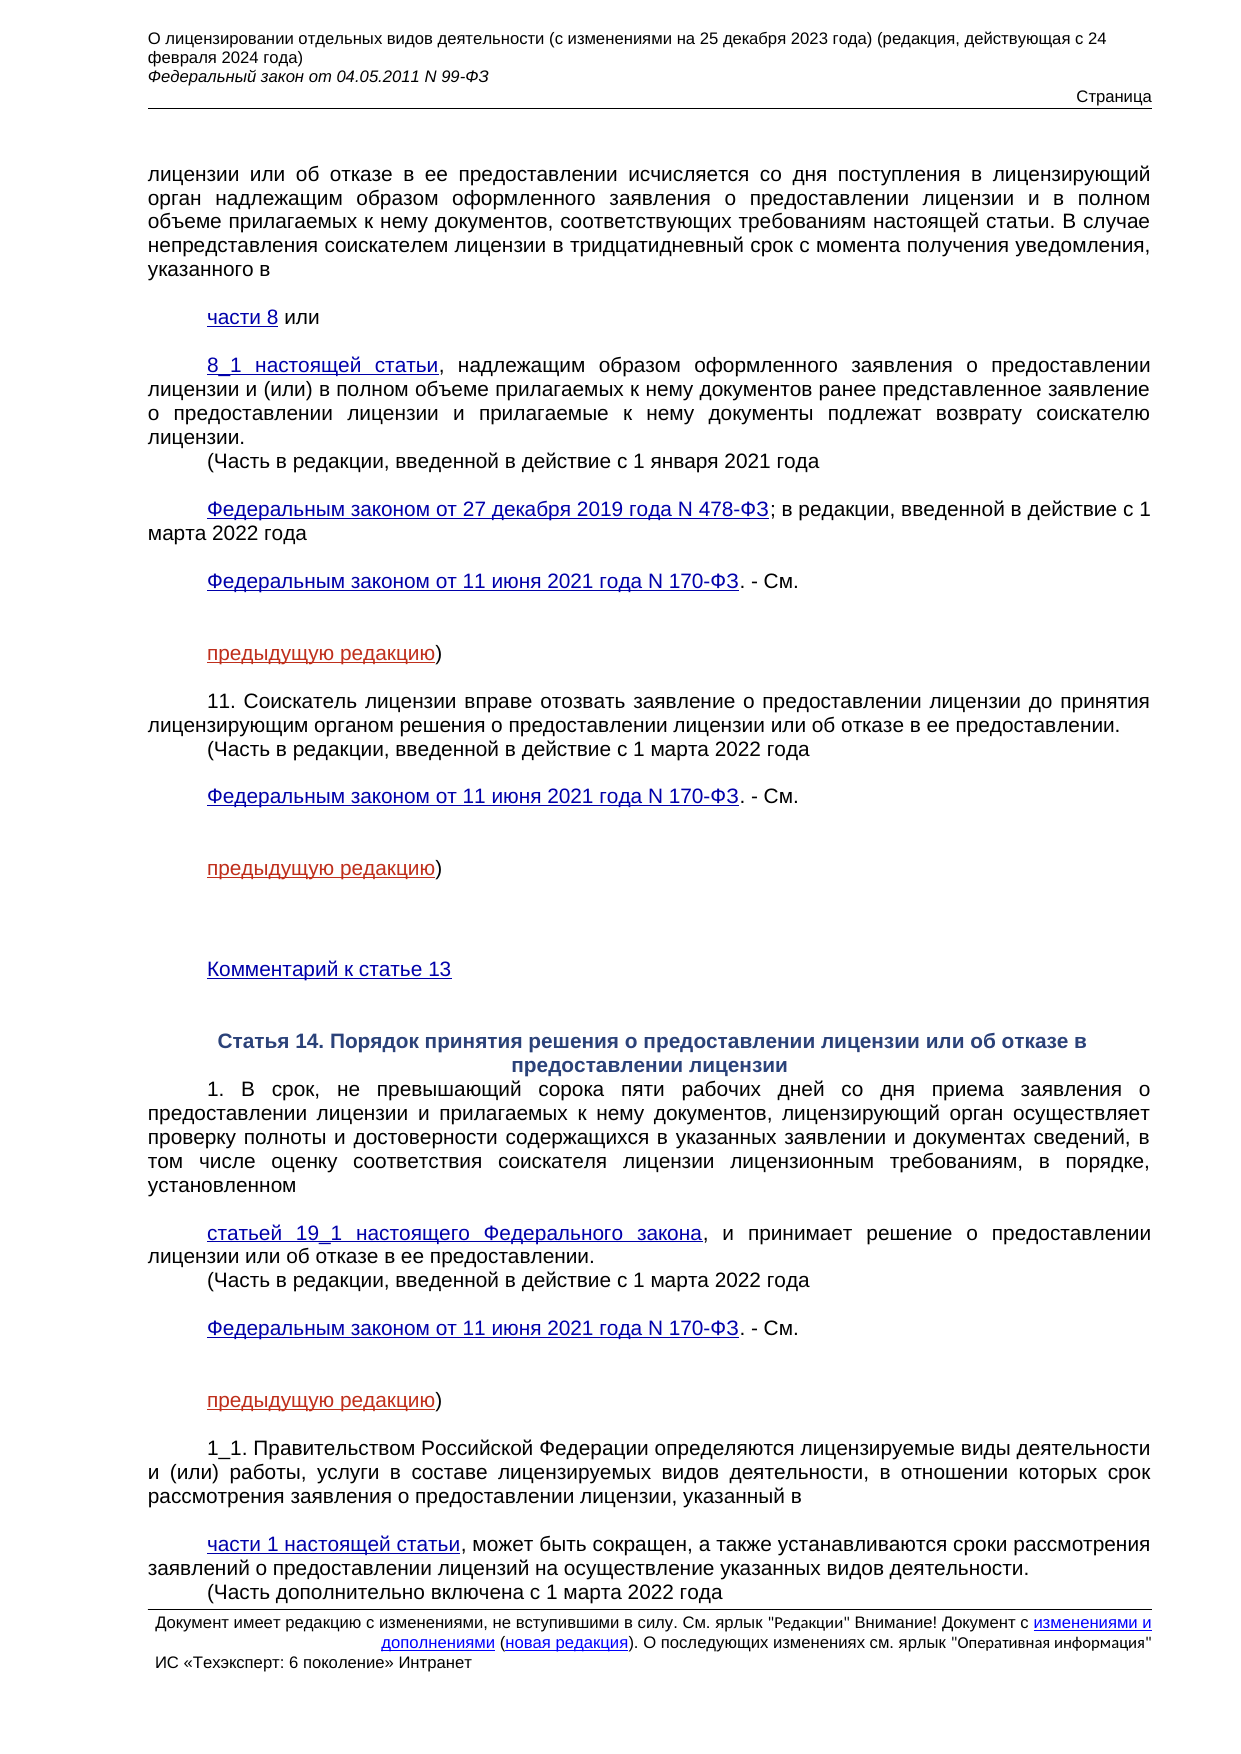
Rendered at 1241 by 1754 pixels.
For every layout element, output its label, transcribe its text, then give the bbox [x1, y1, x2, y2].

text предыдущую редакцию) [148, 1388, 1152, 1412]
text (Часть в редакции, введенной в действие с 1 марта 2022 года [148, 1268, 1152, 1292]
text Федеральным законом от 11 июня 2021 года N 170-ФЗ. - См. [148, 1316, 1152, 1340]
text (Часть в редакции, введенной в действие с 1 марта 2022 года [148, 736, 1152, 760]
text Комментарий к статье 13 [148, 957, 1152, 981]
text статьей 19_1 настоящего Федерального закона, и принимает решение о предоставлении лицензии или об отказе в ее предоставлении. [148, 1220, 1152, 1268]
text части 1 настоящей статьи, может быть сокращен, а также устанавливаются сроки рассмотрения заявлений о предоставлении лицензий на осуществление указанных видов деятельности. [148, 1532, 1152, 1580]
text (Часть дополнительно включена с 1 марта 2022 года [148, 1580, 1152, 1604]
text 1_1. Правительством Российской Федерации определяются лицензируемые виды деятельности и (или) работы, услуги в составе лицензируемых видов деятельности, в отношении которых срок рассмотрения заявления о предоставлении лицензии, указанный в [148, 1436, 1152, 1508]
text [148, 161, 1152, 281]
text 11. Соискатель лицензии вправе отозвать заявление о предоставлении лицензии до принятия лицензирующим органом решения о предоставлении лицензии или об отказе в ее предоставлении. [148, 688, 1152, 736]
text (Часть в редакции, введенной в действие с 1 января 2021 года [148, 449, 1152, 473]
text 8_1 настоящей статьи, надлежащим образом оформленного заявления о предоставлении лицензии и (или) в полном объеме прилагаемых к нему документов ранее представленное заявление о предоставлении лицензии и прилагаемые к нему документы подлежат возврату соискателю лицензии. [148, 353, 1152, 449]
text предыдущую редакцию) [148, 641, 1152, 664]
text Федеральным законом от 27 декабря 2019 года N 478-ФЗ; в редакции, введенной в действие с 1 марта 2022 года [148, 497, 1152, 545]
text 1. В срок, не превышающий сорока пяти рабочих дней со дня приема заявления о предоставлении лицензии и прилагаемых к нему документов, лицензирующий орган осуществляет проверку полноты и достоверности содержащихся в указанных заявлении и документах сведений, в том числе оценку соответствия соискателя лицензии лицензионным требованиям, в порядке, установленном [148, 1077, 1152, 1196]
text Федеральным законом от 11 июня 2021 года N 170-ФЗ. - См. [148, 569, 1152, 593]
text предыдущую редакцию) [148, 856, 1152, 880]
text части 8 или [148, 305, 1152, 329]
text Федеральным законом от 11 июня 2021 года N 170-ФЗ. - См. [148, 784, 1152, 808]
text Статья 14. Порядок принятия решения о предоставлении лицензии или об отказе в предоставлении лицензии [148, 1029, 1152, 1077]
